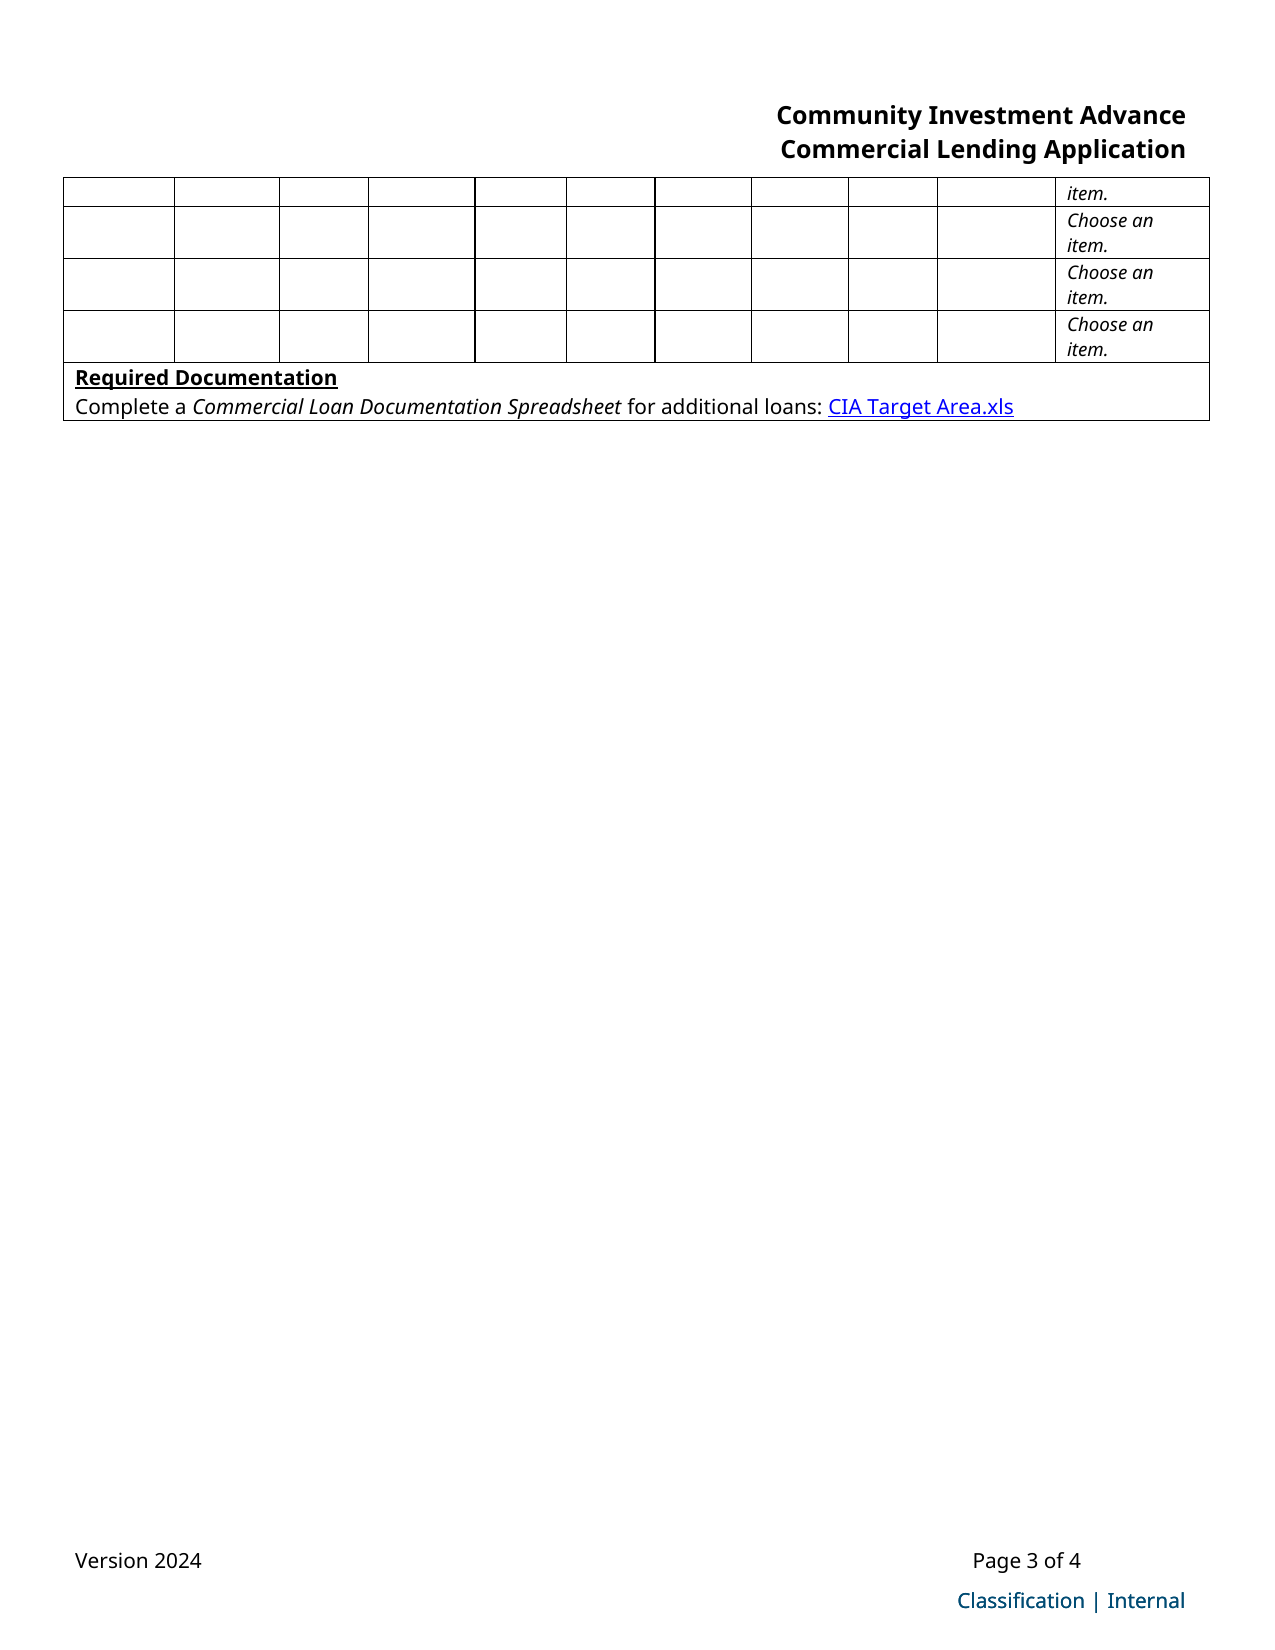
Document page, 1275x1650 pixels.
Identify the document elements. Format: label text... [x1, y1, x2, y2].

table_cell [656, 178, 751, 206]
table_cell [175, 207, 279, 258]
table_cell [567, 207, 654, 258]
table_cell [175, 178, 279, 206]
table_cell [752, 207, 848, 258]
table_cell [656, 207, 751, 258]
table_cell [567, 178, 654, 206]
table_cell [938, 259, 1055, 310]
table_cell [656, 259, 751, 310]
table_cell [280, 311, 368, 362]
table_cell [656, 311, 751, 362]
table_cell [849, 178, 937, 206]
table_cell [476, 259, 566, 310]
table_cell [369, 207, 474, 258]
table_cell [849, 311, 937, 362]
table_cell [938, 178, 1055, 206]
table_cell [938, 207, 1055, 258]
table_cell [476, 311, 566, 362]
table_cell [752, 311, 848, 362]
table_cell [280, 259, 368, 310]
table_cell [369, 259, 474, 310]
table_cell Required Documentation Complete a Commercial Loan Documentation Spreadsheet for additional loans: CIA Target Area.xls [64, 363, 1209, 420]
table_cell [476, 178, 566, 206]
table_cell [567, 311, 654, 362]
table_cell [175, 311, 279, 362]
table_cell [849, 259, 937, 310]
table_cell [64, 178, 174, 206]
table_cell [175, 259, 279, 310]
table_cell [64, 207, 174, 258]
table_cell [752, 178, 848, 206]
table_cell [476, 207, 566, 258]
table_cell [64, 259, 174, 310]
table_cell [938, 311, 1055, 362]
table_cell [64, 311, 174, 362]
table_cell [280, 178, 368, 206]
table_cell [369, 178, 474, 206]
table_cell [849, 207, 937, 258]
table_cell [369, 311, 474, 362]
table_cell [752, 259, 848, 310]
table_cell [280, 207, 368, 258]
table_cell [567, 259, 654, 310]
